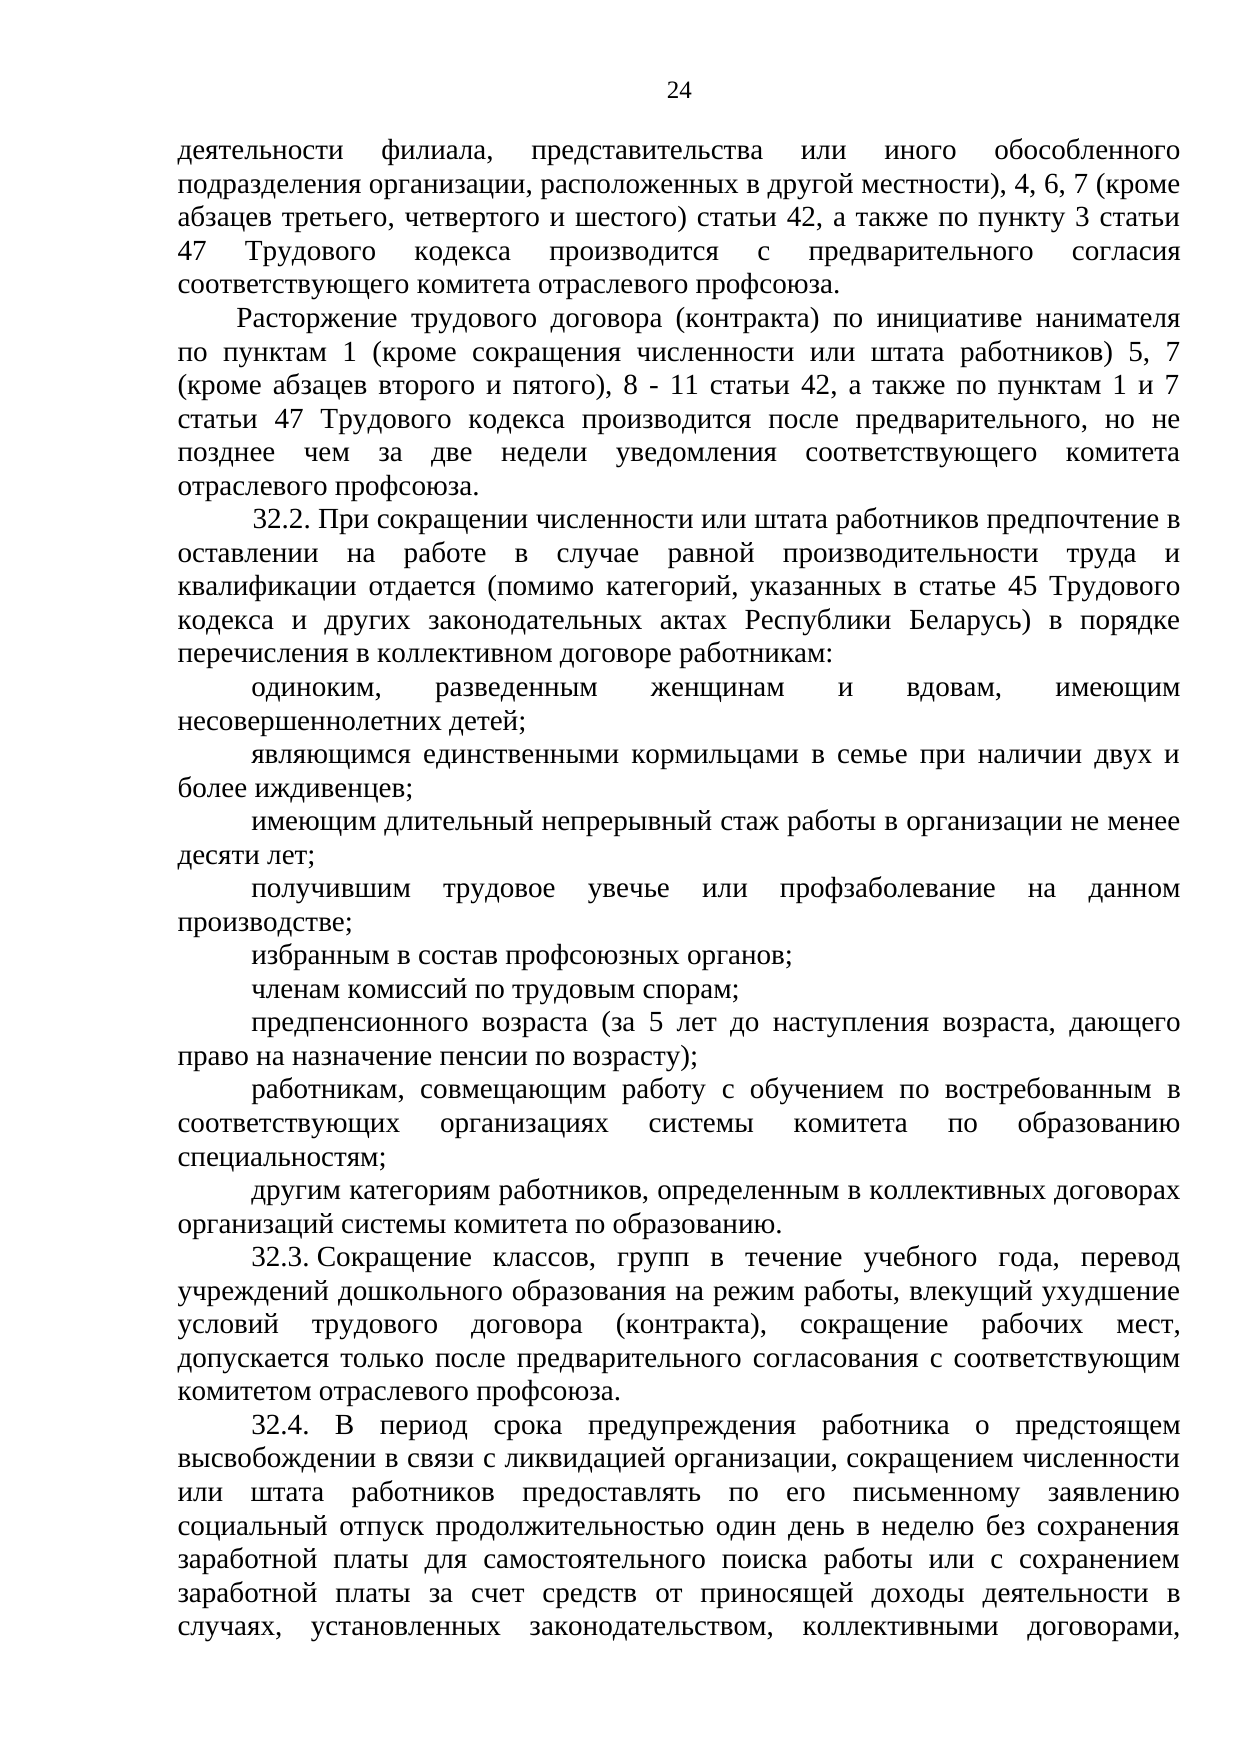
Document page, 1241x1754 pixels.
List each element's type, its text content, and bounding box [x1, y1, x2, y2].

text 32.2. При сокращении численности или штата работников предпочтение в оставлении на работе в случае равной производительности труда и квалификации отдается (помимо категорий, указанных в статье 45 Трудового кодекса и других законодательных актах Республики Беларусь) в порядке перечисления в коллективном договоре работникам: [177, 501, 1181, 669]
text одиноким, разведенным женщинам и вдовам, имеющим несовершеннолетних детей; [177, 669, 1181, 736]
text членам комиссий по трудовым спорам; [177, 971, 1181, 1004]
text другим категориям работников, определенным в коллективных договорах организаций системы комитета по образованию. [177, 1172, 1181, 1239]
text имеющим длительный непрерывный стаж работы в организации не менее десяти лет; [177, 803, 1181, 870]
text 32.3. Сокращение классов, групп в течение учебного года, перевод учреждений дошкольного образования на режим работы, влекущий ухудшение условий трудового договора (контракта), сокращение рабочих мест, допускается только после предварительного согласования с соответствующим комитетом отраслевого профсоюза. [177, 1239, 1181, 1407]
text получившим трудовое увечье или профзаболевание на данном производстве; [177, 870, 1181, 937]
text избранным в состав профсоюзных органов; [177, 937, 1181, 971]
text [177, 132, 1181, 300]
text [177, 1407, 1181, 1642]
text предпенсионного возраста (за 5 лет до наступления возраста, дающего право на назначение пенсии по возрасту); [177, 1004, 1181, 1072]
text работникам, совмещающим работу с обучением по востребованным в соответствующих организациях системы комитета по образованию специальностям; [177, 1072, 1181, 1172]
text Расторжение трудового договора (контракта) по инициативе нанимателя по пунктам 1 (кроме сокращения численности или штата работников) 5, 7 (кроме абзацев второго и пятого), 8 - 11 статьи 42, а также по пунктам 1 и 7 статьи 47 Трудового кодекса производится после предварительного, но не позднее чем за две недели уведомления соответствующего комитета отраслевого профсоюза. [177, 300, 1181, 501]
text являющимся единственными кормильцами в семье при наличии двух и более иждивенцев; [177, 736, 1181, 803]
